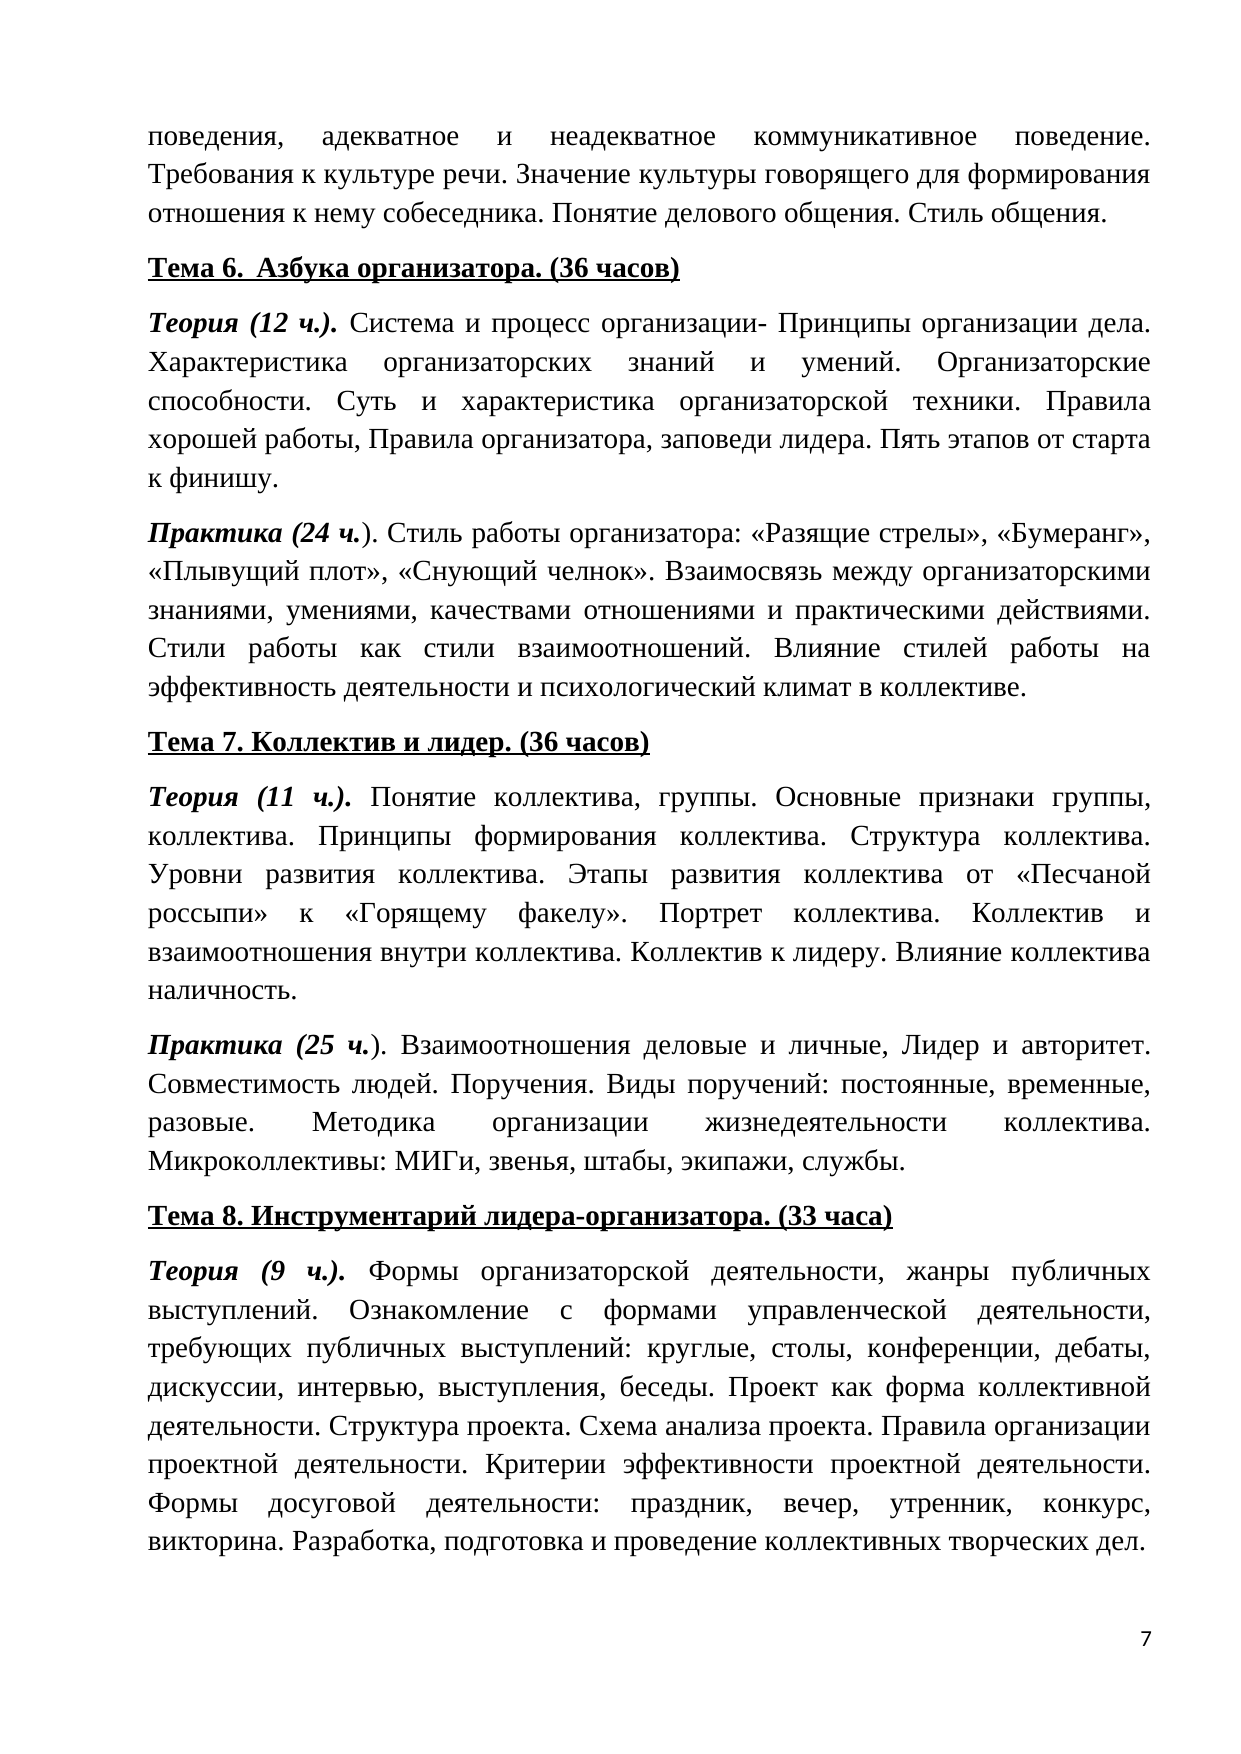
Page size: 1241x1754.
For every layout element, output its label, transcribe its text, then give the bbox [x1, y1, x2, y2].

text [148, 118, 1152, 229]
text Теория (12 ч.). Система и процесс организации- Принципы организации дела. Характеристика организаторских знаний и умений. Организаторские способности. Суть и характеристика организаторской техники. Правила хорошей работы, Правила организатора, заповеди лидера. Пять этапов от старта к финишу. [148, 306, 1152, 493]
text Тема 8. Инструментарий лидера-организатора. (33 часа) [148, 1198, 1152, 1232]
text Теория (11 ч.). Понятие коллектива, группы. Основные признаки группы, коллектива. Принципы формирования коллектива. Структура коллектива. Уровни развития коллектива. Этапы развития коллектива от «Песчаной россыпи» к «Горящему факелу». Портрет коллектива. Коллектив и взаимоотношения внутри коллектива. Коллектив к лидеру. Влияние коллектива наличность. [148, 779, 1152, 1006]
text Практика (25 ч.). Взаимоотношения деловые и личные, Лидер и авторитет. Совместимость людей. Поручения. Виды поручений: постоянные, временные, разовые. Методика организации жизнедеятельности коллектива. Микроколлективы: МИГи, звенья, штабы, экипажи, службы. [148, 1027, 1152, 1177]
text Теория (9 ч.). Формы организаторской деятельности, жанры публичных выступлений. Ознакомление с формами управленческой деятельности, требующих публичных выступлений: круглые, столы, конференции, дебаты, дискуссии, интервью, выступления, беседы. Проект как форма коллективной деятельности. Структура проекта. Схема анализа проекта. Правила организации проектной деятельности. Критерии эффективности проектной деятельности. Формы досуговой деятельности: праздник, вечер, утренник, конкурс, викторина. Разработка, подготовка и проведение коллективных творческих дел. [148, 1253, 1152, 1557]
text Тема 6. Азбука организатора. (36 часов) [148, 250, 1152, 284]
text Тема 7. Коллектив и лидер. (36 часов) [148, 724, 1152, 758]
text Практика (24 ч.). Стиль работы организатора: «Разящие стрелы», «Бумеранг», «Плывущий плот», «Снующий челнок». Взаимосвязь между организаторскими знаниями, умениями, качествами отношениями и практическими действиями. Стили работы как стили взаимоотношений. Влияние стилей работы на эффективность деятельности и психологический климат в коллективе. [148, 515, 1152, 703]
